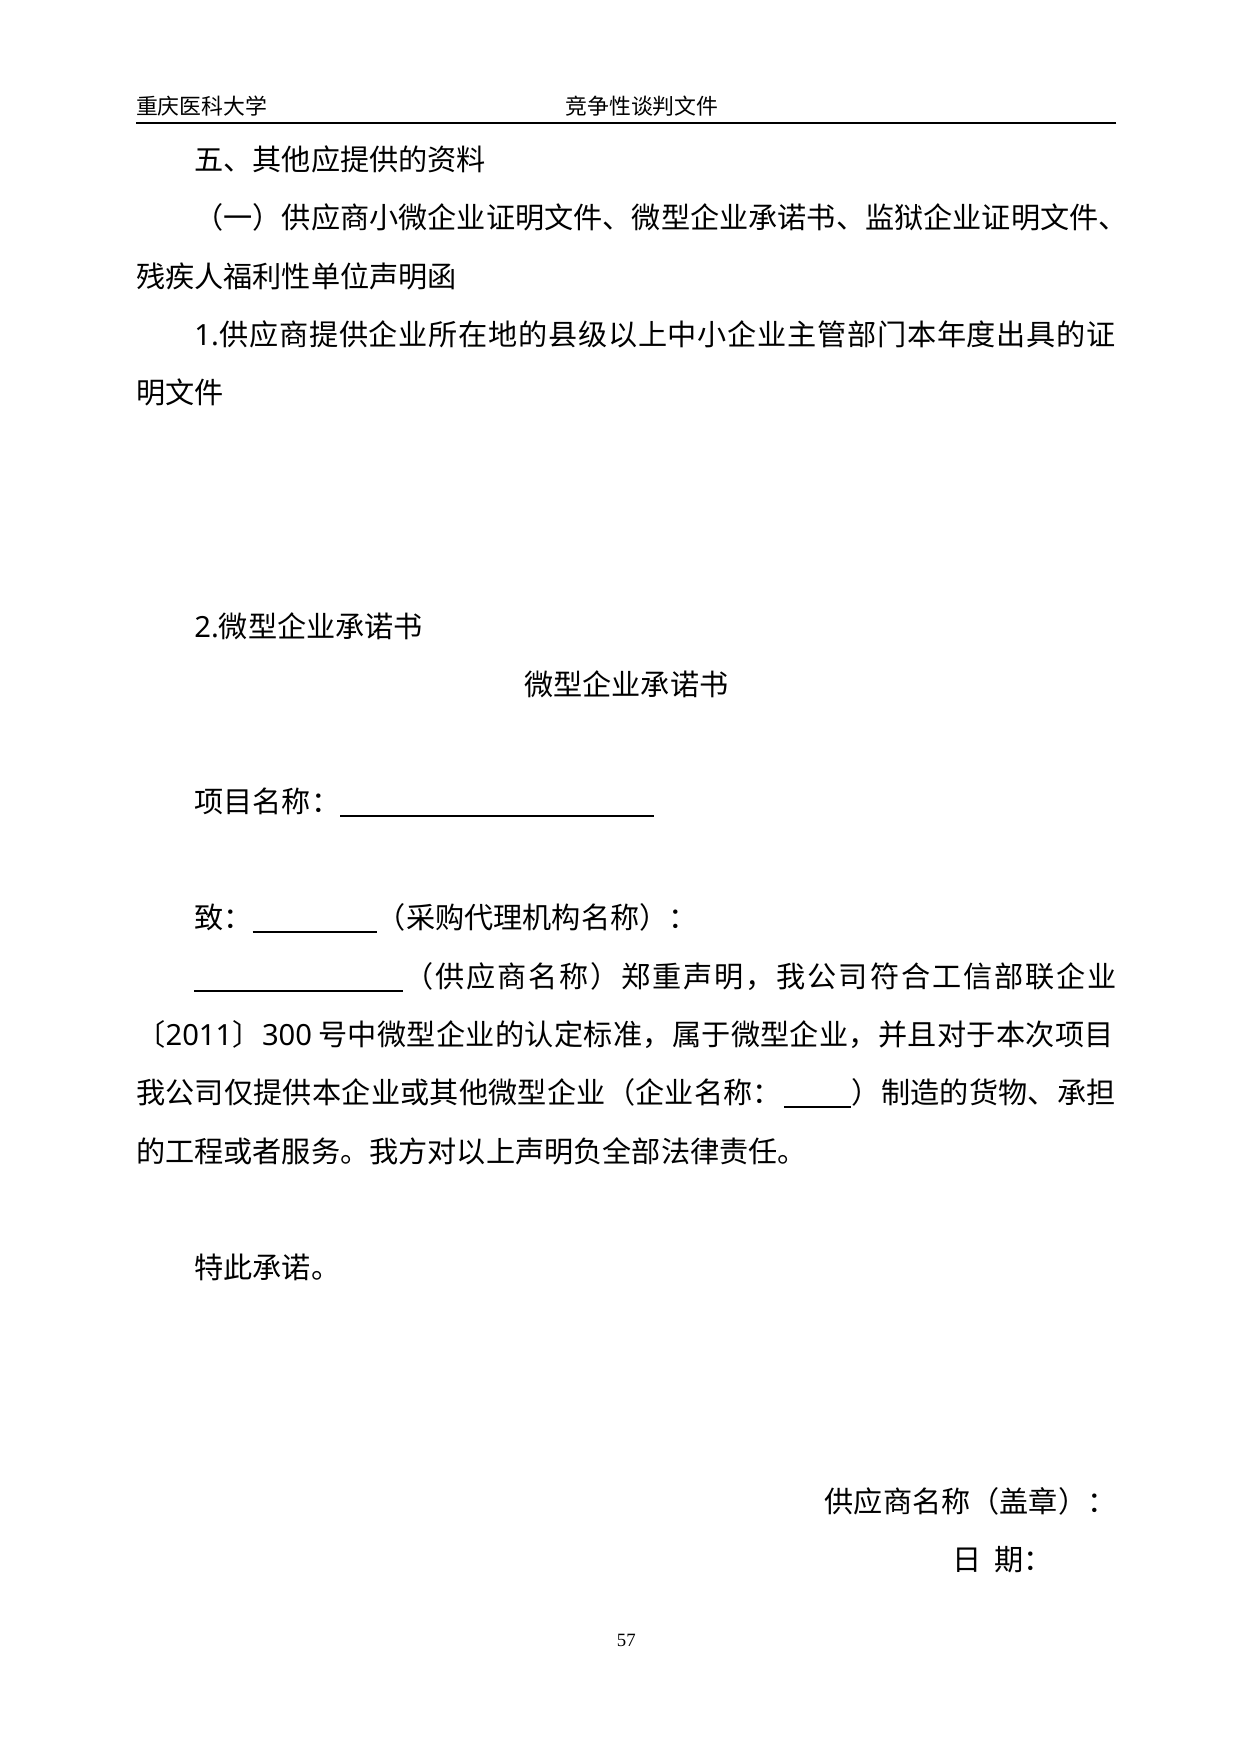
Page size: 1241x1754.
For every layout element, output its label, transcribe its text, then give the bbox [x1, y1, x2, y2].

text 微型企业承诺书 [136, 649, 1116, 707]
text 2.微型企业承诺书 [136, 591, 1116, 649]
text 日 期： [136, 1524, 1116, 1582]
text 供应商名称（盖章）： [136, 1466, 1116, 1524]
text 致： （采购代理机构名称）： [136, 882, 1116, 941]
text （一）供应商小微企业证明文件、微型企业承诺书、监狱企业证明文件、残疾人福利性单位声明函 [136, 182, 1116, 299]
text 特此承诺。 [136, 1232, 1116, 1291]
subtitle 五、其他应提供的资料 [136, 124, 1116, 182]
text （供应商名称）郑重声明，我公司符合工信部联企业〔2011〕300号中微型企业的认定标准，属于微型企业，并且对于本次项目我公司仅提供本企业或其他微型企业（企业名称： ）制造的货物、承担的工程或者服务。我方对以上声明负全部法律责任。 [136, 941, 1116, 1174]
text 项目名称： [136, 766, 1116, 824]
text 1.供应商提供企业所在地的县级以上中小企业主管部门本年度出具的证明文件 [136, 299, 1116, 416]
